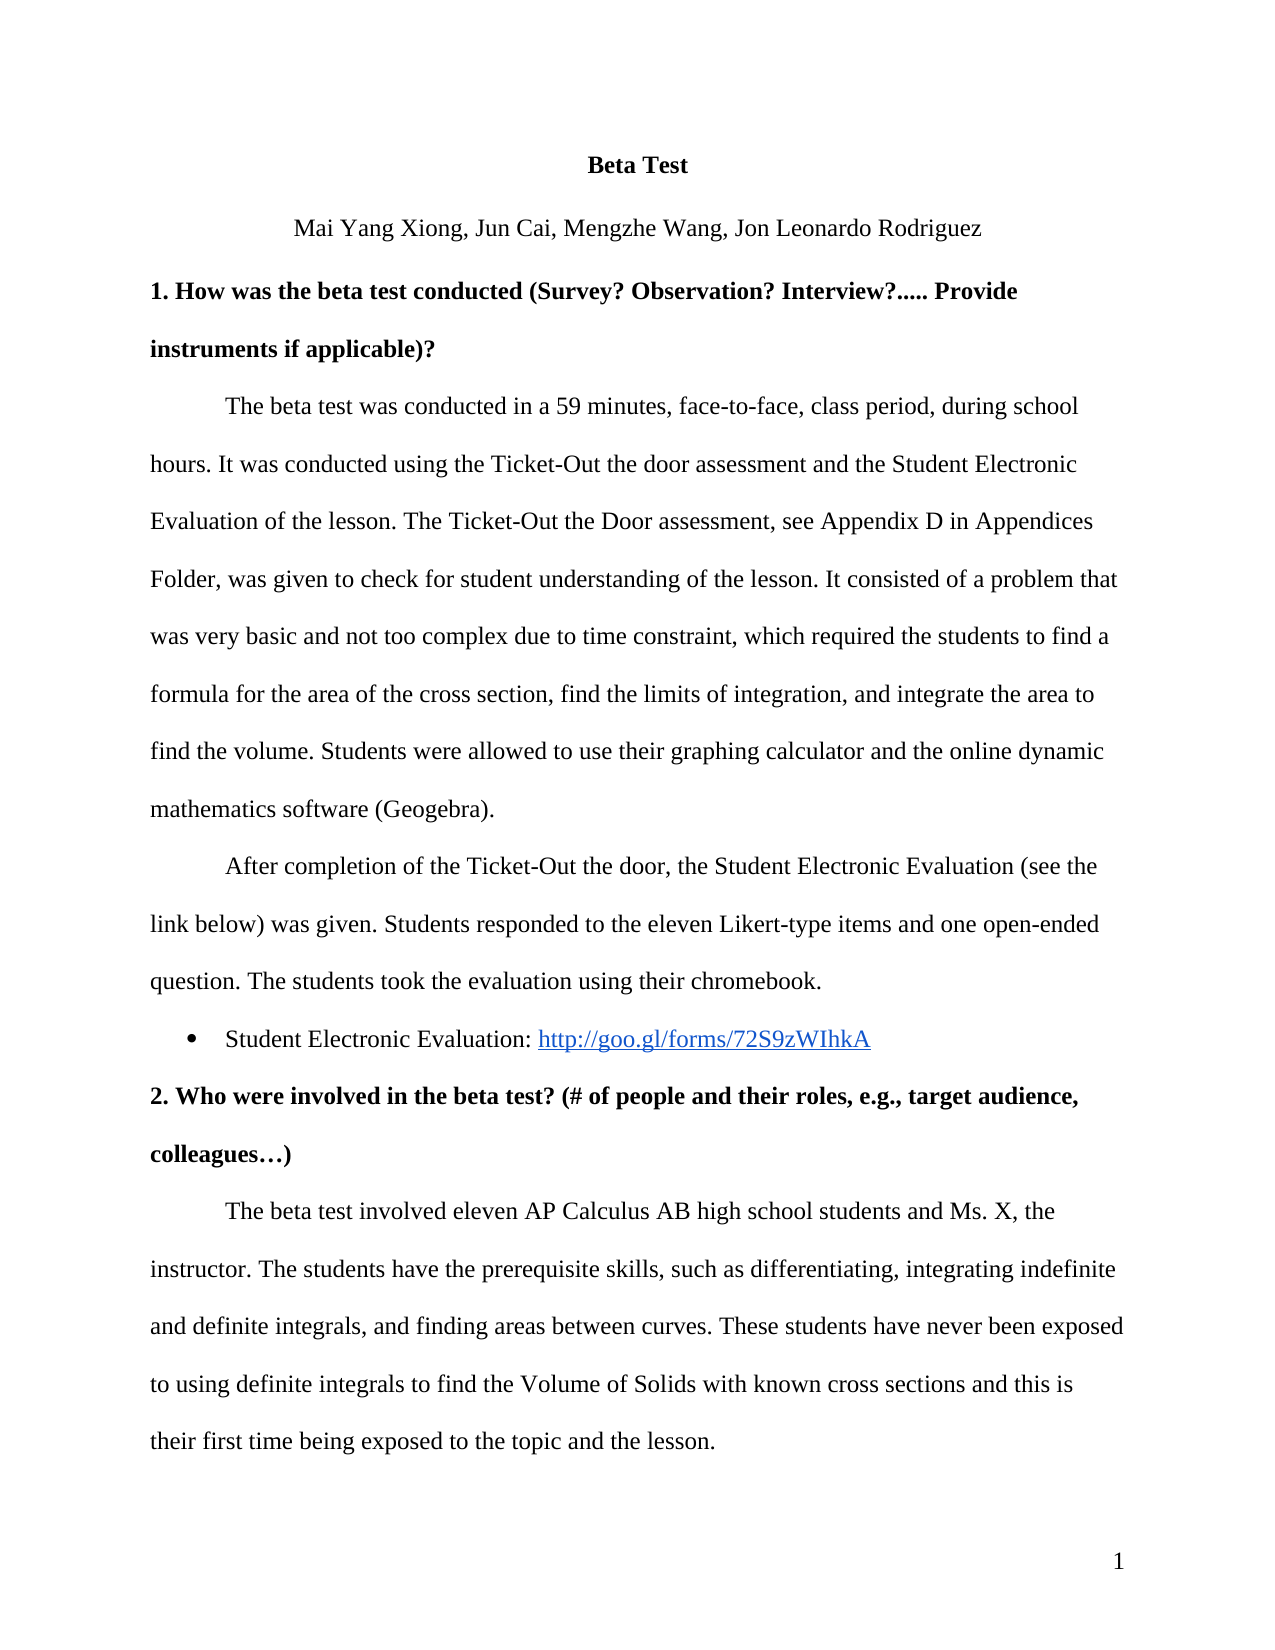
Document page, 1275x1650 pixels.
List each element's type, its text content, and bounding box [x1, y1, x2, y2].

text The beta test involved eleven AP Calculus AB high school students and Ms. X, the instructor. The students have the prerequisite skills, such as differentiating, integrating indefinite and definite integrals, and finding areas between curves. These students have never been exposed to using definite integrals to find the Volume of Solids with known cross sections and this is their first time being exposed to the topic and the lesson. [150, 1196, 1125, 1455]
text 2. Who were involved in the beta test? (# of people and their roles, e.g., target audience, colleagues…) [150, 1081, 1125, 1168]
list Student Electronic Evaluation: http://goo.gl/forms/72S9zWIhkA [187, 1024, 1125, 1053]
text After completion of the Ticket-Out the door, the Student Electronic Evaluation (see the link below) was given. Students responded to the eleven Likert-type items and one open-ended question. The students took the evaluation using their chromebook. [150, 851, 1125, 995]
text Beta Test [150, 150, 1125, 179]
text The beta test was conducted in a 59 minutes, face-to-face, class period, during school hours. It was conducted using the Ticket-Out the door assessment and the Student Electronic Evaluation of the lesson. The Ticket-Out the Door assessment, see Appendix D in Appendices Folder, was given to check for student understanding of the lesson. It consisted of a problem that was very basic and not too complex due to time constraint, which required the students to find a formula for the area of the cross section, find the limits of integration, and integrate the area to find the volume. Students were allowed to use their graphing calculator and the online dynamic mathematics software (Geogebra). [150, 391, 1125, 823]
text 1. How was the beta test conducted (Survey? Observation? Interview?..... Provide instruments if applicable)? [150, 276, 1125, 363]
text Mai Yang Xiong, Jun Cai, Mengzhe Wang, Jon Leonardo Rodriguez [150, 213, 1125, 242]
